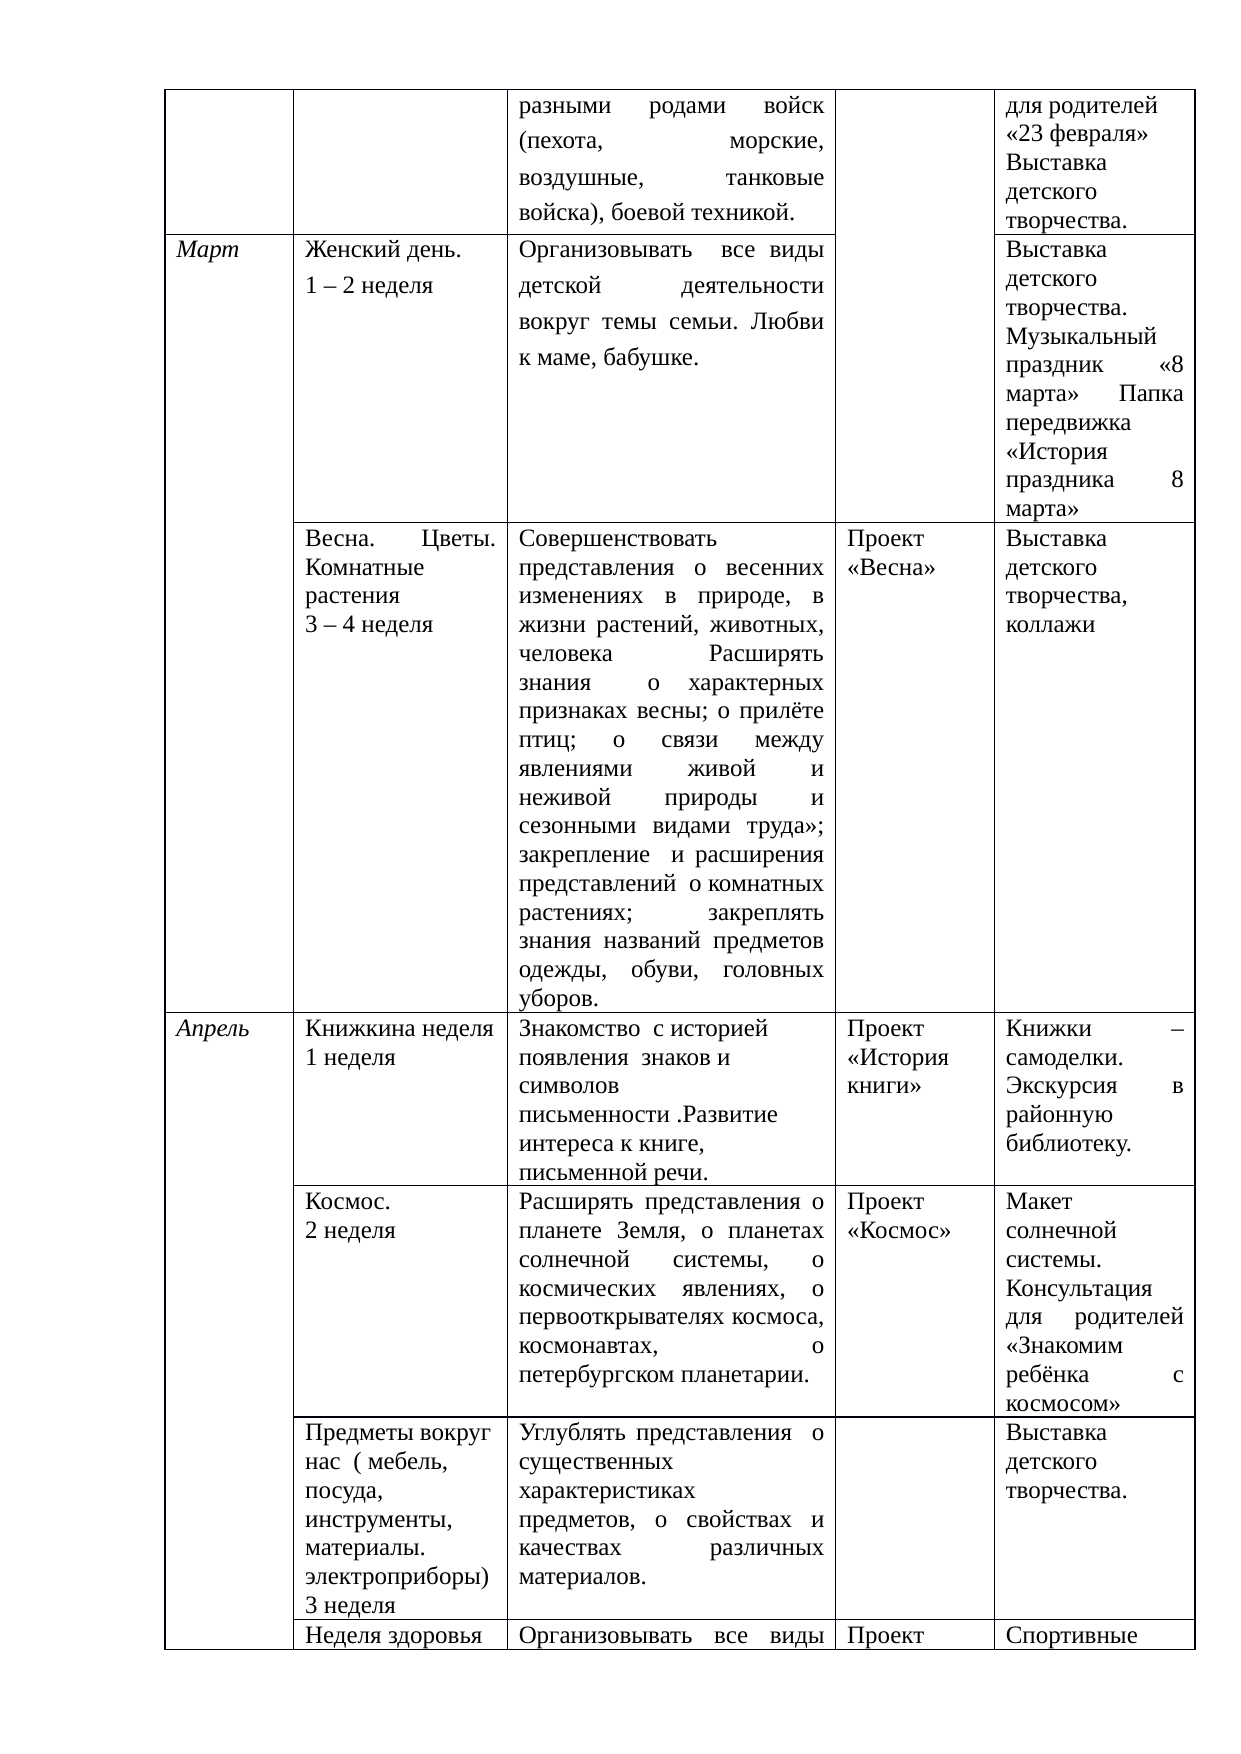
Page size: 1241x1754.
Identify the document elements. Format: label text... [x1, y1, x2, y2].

table_cell Макет солнечной системы. Консультация для родителей «Знакомим ребёнка с космосом» [995, 1186, 1194, 1416]
table_cell Женский день. 1 – 2 неделя [294, 235, 507, 522]
table_cell Март [166, 235, 293, 1012]
table_cell Выставка детского творчества. [995, 1418, 1194, 1619]
table_cell Апрель [166, 1013, 293, 1648]
table_cell Проект «История книги» [836, 1013, 994, 1185]
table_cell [294, 90, 507, 233]
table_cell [836, 1620, 994, 1648]
table_cell Книжкина неделя 1 неделя [294, 1013, 507, 1185]
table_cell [995, 90, 1194, 233]
table_cell Выставка детского творчества, коллажи [995, 523, 1194, 1012]
table_cell Совершенствовать представления о весенних изменениях в природе, в жизни растений, животных, человека Расширять знания о характерных признаках весны; о прилёте птиц; о связи между явлениями живой и неживой природы и сезонными видами труда»; закрепление и расширения представлений о комнатных растениях; закреплять знания названий предметов одежды, обуви, головных уборов. [508, 523, 835, 1012]
table_cell Знакомство с историей появления знаков и символов письменности .Развитие интереса к книге, письменной речи. [508, 1013, 835, 1185]
table_cell Космос. 2 неделя [294, 1186, 507, 1416]
table_cell Проект «Космос» [836, 1186, 994, 1416]
table_cell Углублять представления о существенных характеристиках предметов, о свойствах и качествах различных материалов. [508, 1418, 835, 1619]
table_cell Книжки – самоделки. Экскурсия в районную библиотеку. [995, 1013, 1194, 1185]
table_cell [508, 90, 835, 233]
table_cell Предметы вокруг нас ( мебель, посуда, инструменты, материалы. электроприборы) 3 неделя [294, 1418, 507, 1619]
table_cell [508, 1620, 835, 1648]
table_cell Организовывать все виды детской деятельности вокруг темы семьи. Любви к маме, бабушке. [508, 235, 835, 522]
table_cell Проект «Весна» [836, 523, 994, 1012]
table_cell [995, 1620, 1194, 1648]
table_cell Расширять представления о планете Земля, о планетах солнечной системы, о космических явлениях, о первооткрывателях космоса, космонавтах, о петербургском планетарии. [508, 1186, 835, 1416]
table_cell Весна. Цветы. Комнатные растения 3 – 4 неделя [294, 523, 507, 1012]
table_cell Выставка детского творчества. Музыкальный праздник «8 марта» Папка передвижка «История праздника 8 марта» [995, 235, 1194, 522]
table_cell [294, 1620, 507, 1648]
table_cell [836, 1418, 994, 1619]
